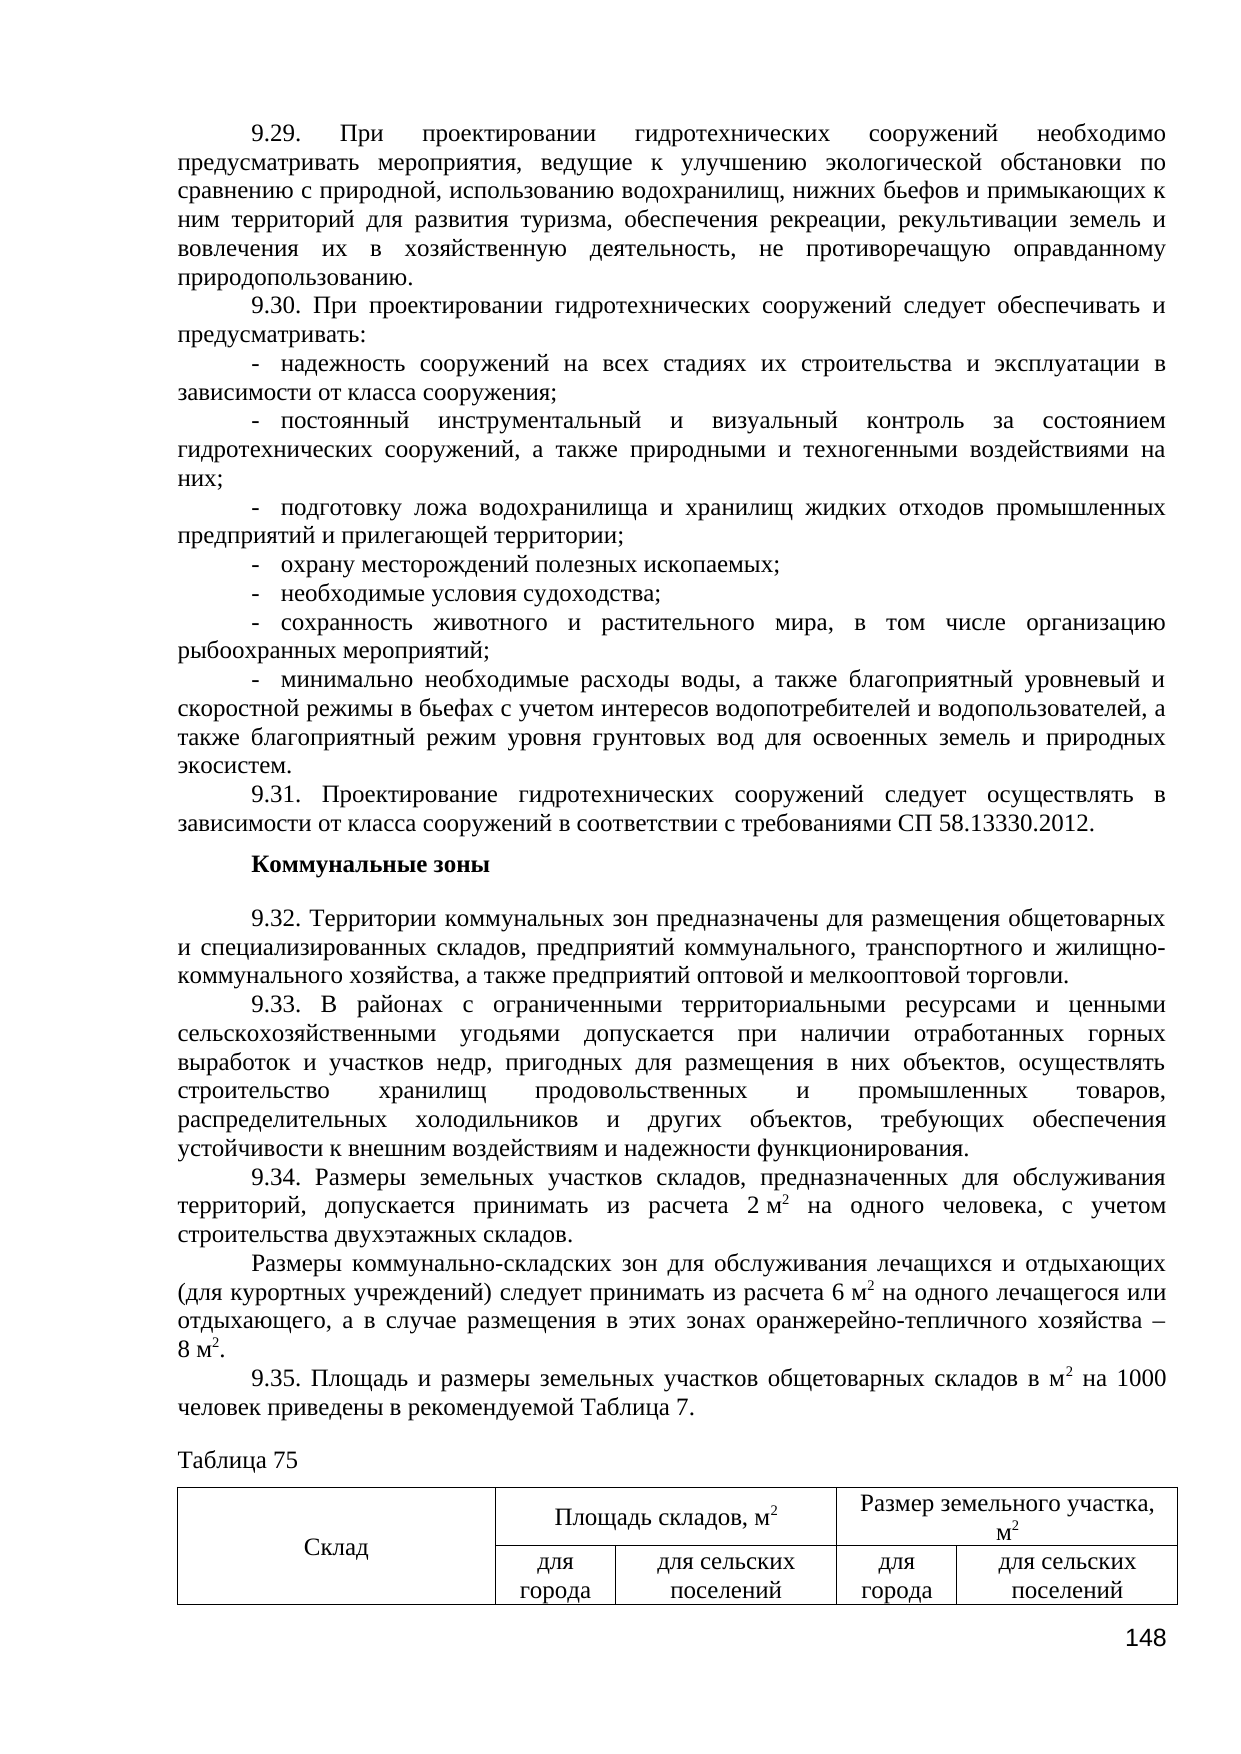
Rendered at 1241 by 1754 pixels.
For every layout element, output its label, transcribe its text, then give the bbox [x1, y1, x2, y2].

text постоянный инструментальный и визуальный контроль за состоянием гидротехнических сооружений, а также природными и техногенными воздействиями на них; [177, 406, 1167, 492]
text Коммунальные зоны [177, 849, 1167, 878]
text 9.33. В районах с ограниченными территориальными ресурсами и ценными сельскохозяйственными угодьями допускается при наличии отработанных горных выработок и участков недр, пригодных для размещения в них объектов, осуществлять строительство хранилищ продовольственных и промышленных товаров, распределительных холодильников и других объектов, требующих обеспечения устойчивости к внешним воздействиям и надежности функционирования. [177, 989, 1167, 1162]
text надежность сооружений на всех стадиях их строительства и эксплуатации в зависимости от класса сооружения; [177, 348, 1167, 406]
text охрану месторождений полезных ископаемых; [177, 549, 1167, 578]
text 9.29. При проектировании гидротехнических сооружений необходимо предусматривать мероприятия, ведущие к улучшению экологической обстановки по сравнению с природной, использованию водохранилищ, нижних бьефов и примыкающих к ним территорий для развития туризма, обеспечения рекреации, рекультивации земель и вовлечения их в хозяйственную деятельность, не противоречащую оправданному природопользованию. [177, 118, 1167, 291]
text сохранность животного и растительного мира, в том числе организацию рыбоохранных мероприятий; [177, 607, 1167, 664]
text 9.30. При проектировании гидротехнических сооружений следует обеспечивать и предусматривать: [177, 291, 1167, 348]
text необходимые условия судоходства; [177, 578, 1167, 607]
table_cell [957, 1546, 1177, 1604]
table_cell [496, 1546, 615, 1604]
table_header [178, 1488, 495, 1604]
text подготовку ложа водохранилища и хранилищ жидких отходов промышленных предприятий и прилегающей территории; [177, 492, 1167, 549]
text минимально необходимые расходы воды, а также благоприятный уровневый и скоростной режимы в бьефах с учетом интересов водопотребителей и водопользователей, а также благоприятный режим уровня грунтовых вод для освоенных земель и природных экосистем. [177, 664, 1167, 779]
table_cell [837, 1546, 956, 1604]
text Таблица 75 [177, 1446, 1167, 1474]
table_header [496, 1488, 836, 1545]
text 9.32. Территории коммунальных зон предназначены для размещения общетоварных и специализированных складов, предприятий коммунального, транспортного и жилищно-коммунального хозяйства, а также предприятий оптовой и мелкооптовой торговли. [177, 903, 1167, 989]
text Размеры коммунально-складских зон для обслуживания лечащихся и отдыхающих (для курортных учреждений) следует принимать из расчета 6 м2 на одного лечащегося или отдыхающего, а в случае размещения в этих зонах оранжерейно-тепличного хозяйства – 8 м2. [177, 1248, 1167, 1363]
text 9.31. Проектирование гидротехнических сооружений следует осуществлять в зависимости от класса сооружений в соответствии с требованиями СП 58.13330.2012. [177, 779, 1167, 837]
text 9.34. Размеры земельных участков складов, предназначенных для обслуживания территорий, допускается принимать из расчета 2 м2 на одного человека, с учетом строительства двухэтажных складов. [177, 1162, 1167, 1248]
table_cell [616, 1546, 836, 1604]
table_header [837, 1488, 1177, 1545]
